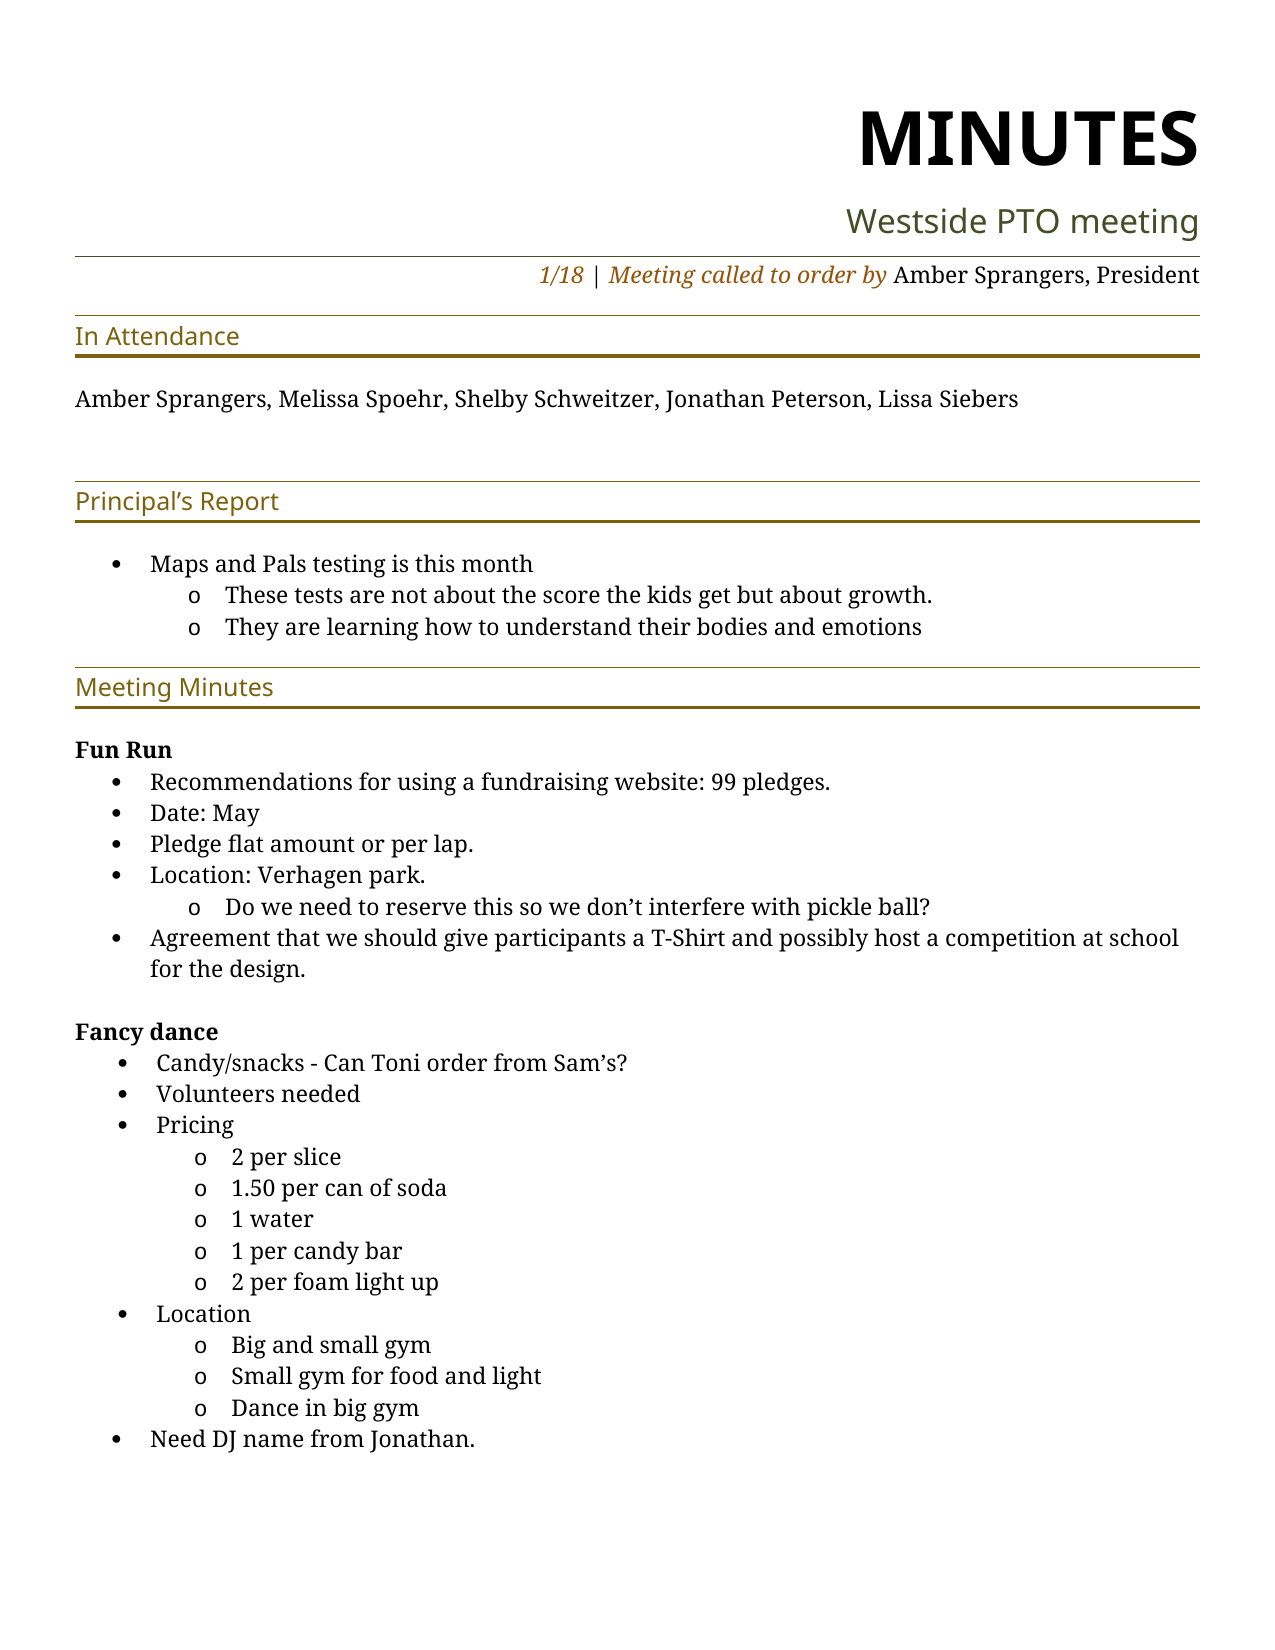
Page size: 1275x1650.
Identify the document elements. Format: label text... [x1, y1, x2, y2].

list 1 per candy bar [194, 1235, 1200, 1266]
list Agreement that we should give participants a T-Shirt and possibly host a competition at school for the design. [112, 922, 1200, 984]
list They are learning how to understand their bodies and emotions [187, 611, 1200, 642]
subtitle Principal’s Report [75, 482, 1200, 520]
list 2 per slice [194, 1141, 1200, 1172]
list Small gym for food and light [194, 1360, 1200, 1391]
list Dance in big gym [194, 1391, 1200, 1423]
text Amber Sprangers, Melissa Spoehr, Shelby Schweitzer, Jonathan Peterson, Lissa Siebers [75, 383, 1200, 414]
list Date: May [112, 797, 1200, 828]
text 1/18 | Amber Sprangers, President [75, 257, 1200, 290]
list Pledge flat amount or per lap. [112, 828, 1200, 859]
subtitle Westside PTO meeting [75, 198, 1200, 243]
list Volunteers needed [119, 1078, 1200, 1109]
list 1 water [194, 1203, 1200, 1235]
list Pricing [119, 1109, 1200, 1141]
list Location: Verhagen park. [112, 859, 1200, 891]
list Maps and Pals testing is this month [112, 548, 1200, 579]
list Need DJ name from Jonathan. [112, 1423, 1200, 1454]
subtitle Meeting Minutes [75, 668, 1200, 706]
list 2 per foam light up [194, 1266, 1200, 1297]
text Fun Run [75, 734, 1200, 766]
list These tests are not about the score the kids get but about growth. [187, 579, 1200, 611]
list Candy/snacks - Can Toni order from Sam’s? [119, 1047, 1200, 1078]
text Fancy dance [75, 1016, 1200, 1047]
list Big and small gym [194, 1329, 1200, 1360]
list Recommendations for using a fundraising website: 99 pledges. [112, 766, 1200, 797]
list Do we need to reserve this so we don’t interfere with pickle ball? [187, 891, 1200, 922]
list 1.50 per can of soda [194, 1172, 1200, 1203]
list Location [119, 1297, 1200, 1329]
